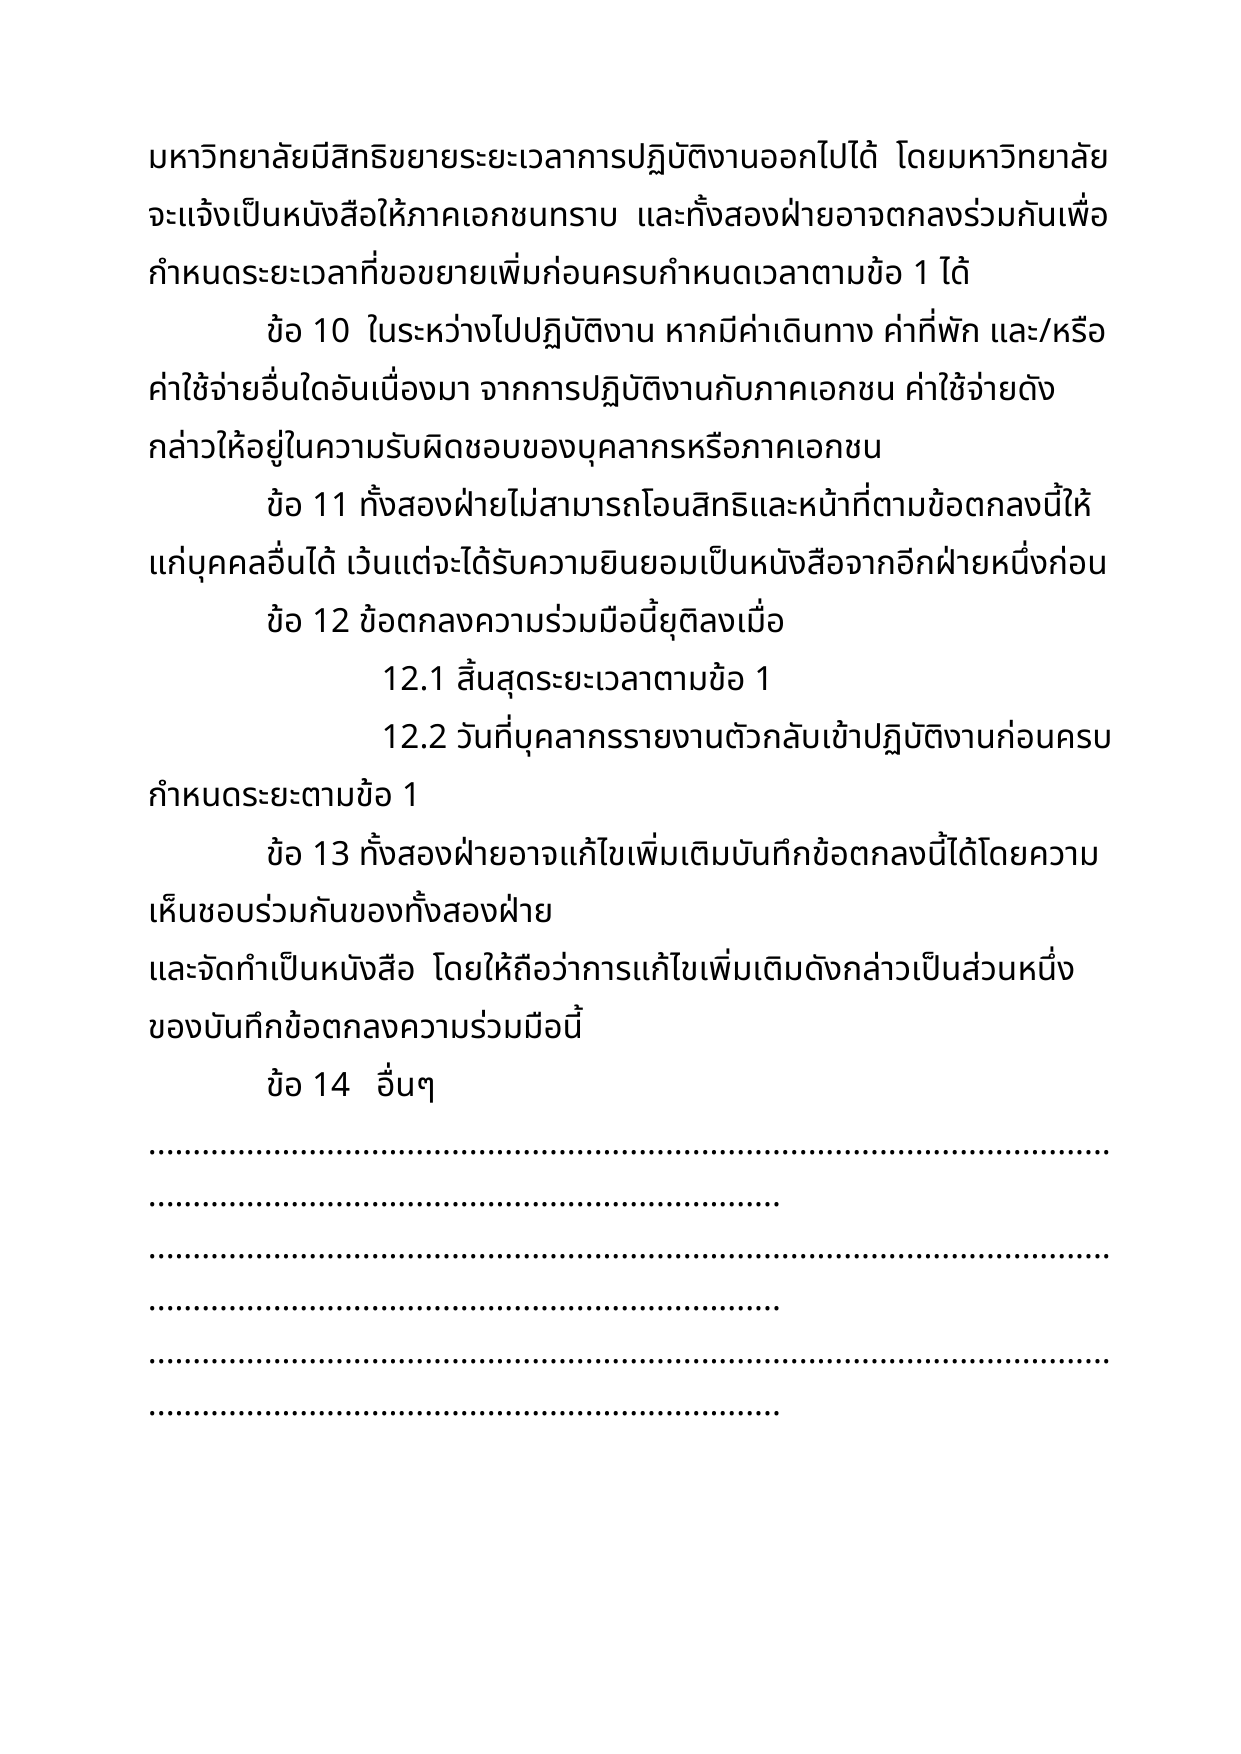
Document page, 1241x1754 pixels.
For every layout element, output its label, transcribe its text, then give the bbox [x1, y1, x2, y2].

text ข้อ 10 ในระหว่างไปปฏิบัติงาน หากมีค่าเดินทาง ค่าที่พัก และ/หรือค่าใช้จ่ายอื่นใดอันเนื่องมา จากการปฏิบัติงานกับภาคเอกชน ค่าใช้จ่ายดังกล่าวให้อยู่ในความรับผิดชอบของบุคลากรหรือภาคเอกชน [148, 307, 1116, 473]
text 12.2 วันที่บุคลากรรายงานตัวกลับเข้าปฏิบัติงานก่อนครบกำหนดระยะตามข้อ 1 [148, 713, 1116, 822]
text 12.1 สิ้นสุดระยะเวลาตามข้อ 1 [148, 655, 1116, 706]
text ข้อ 11 ทั้งสองฝ่ายไม่สามารถโอนสิทธิและหน้าที่ตามข้อตกลงนี้ให้แก่บุคคลอื่นได้ เว้นแต่จะได้รับความยินยอมเป็นหนังสือจากอีกฝ่ายหนึ่งก่อน [148, 481, 1116, 589]
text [148, 133, 1116, 299]
text ................................................................................................................................................................................... [148, 1223, 1116, 1321]
text และจัดทำเป็นหนังสือ โดยให้ถือว่าการแก้ไขเพิ่มเติมดังกล่าวเป็นส่วนหนึ่งของบันทึกข้อตกลงความร่วมมือนี้ [148, 945, 1116, 1054]
text ข้อ 13 ทั้งสองฝ่ายอาจแก้ไขเพิ่มเติมบันทึกข้อตกลงนี้ได้โดยความเห็นชอบร่วมกันของทั้งสองฝ่าย [148, 829, 1116, 938]
text ข้อ 12 ข้อตกลงความร่วมมือนี้ยุติลงเมื่อ [148, 597, 1116, 647]
text ข้อ 14 อื่นๆ ................................................................................................................................................................................... [148, 1061, 1116, 1216]
text ................................................................................................................................................................................... [148, 1327, 1116, 1425]
